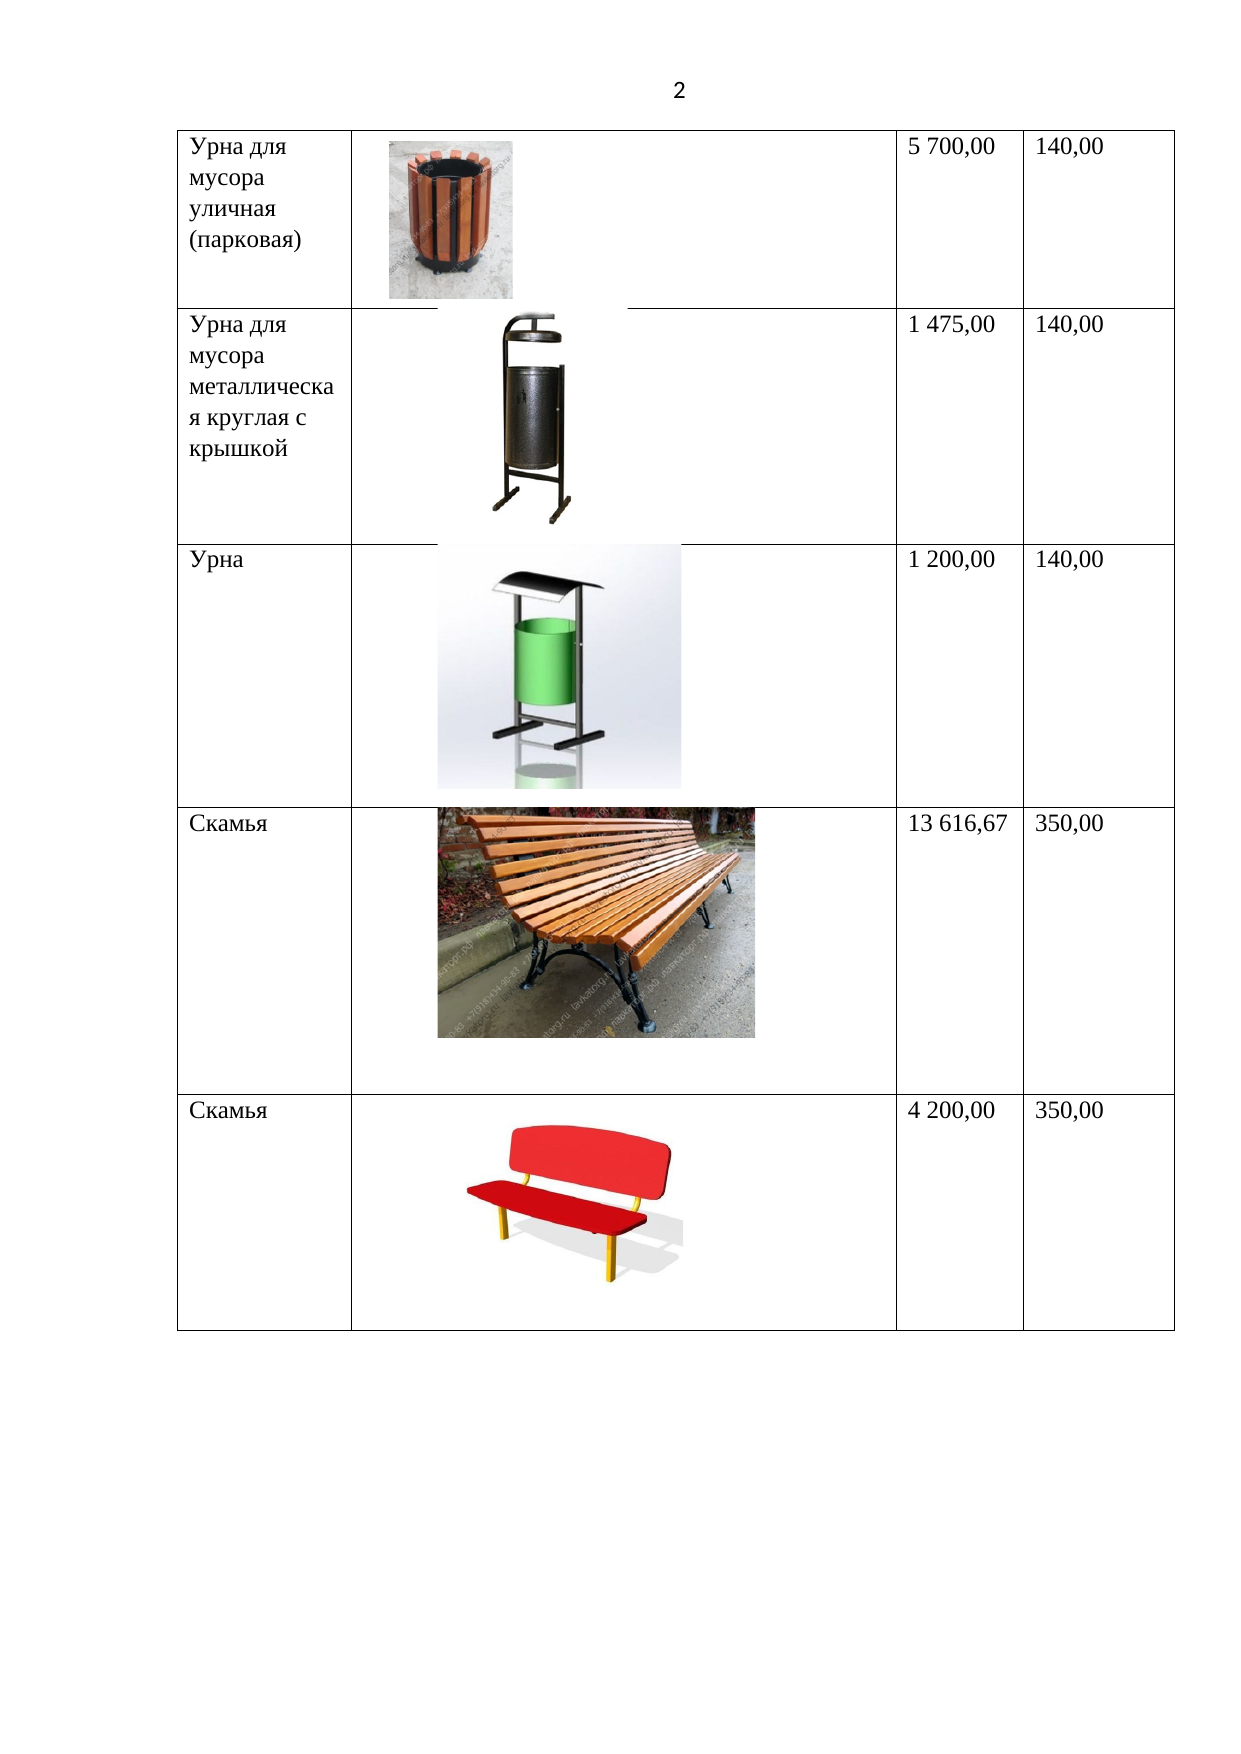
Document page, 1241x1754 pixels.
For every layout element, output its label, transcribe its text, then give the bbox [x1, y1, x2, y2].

table_cell [352, 808, 896, 1094]
picture [437, 544, 682, 789]
table_cell Урна [178, 545, 351, 807]
picture [389, 141, 513, 299]
picture [437, 1095, 708, 1312]
table_cell 4 200,00 [897, 1095, 1023, 1330]
table_cell Скамья [178, 1095, 351, 1330]
table_cell 1 475,00 [897, 309, 1023, 543]
table_cell Урна для мусора уличная (парковая) [178, 131, 351, 308]
table_cell Скамья [178, 808, 351, 1094]
picture [437, 807, 756, 1038]
table_cell [352, 545, 896, 807]
table_cell [352, 309, 896, 543]
table_cell [352, 131, 896, 308]
picture [437, 308, 628, 525]
table_cell 5 700,00 [897, 131, 1023, 308]
table_cell Урна для мусора металлическая круглая с крышкой [178, 309, 351, 543]
table_cell 350,00 [1024, 808, 1174, 1094]
table_cell 140,00 [1024, 131, 1174, 308]
table_cell 350,00 [1024, 1095, 1174, 1330]
table_cell 140,00 [1024, 545, 1174, 807]
table_cell 13 616,67 [897, 808, 1023, 1094]
table_cell [352, 1095, 896, 1330]
table_cell 1 200,00 [897, 545, 1023, 807]
table_cell 140,00 [1024, 309, 1174, 543]
